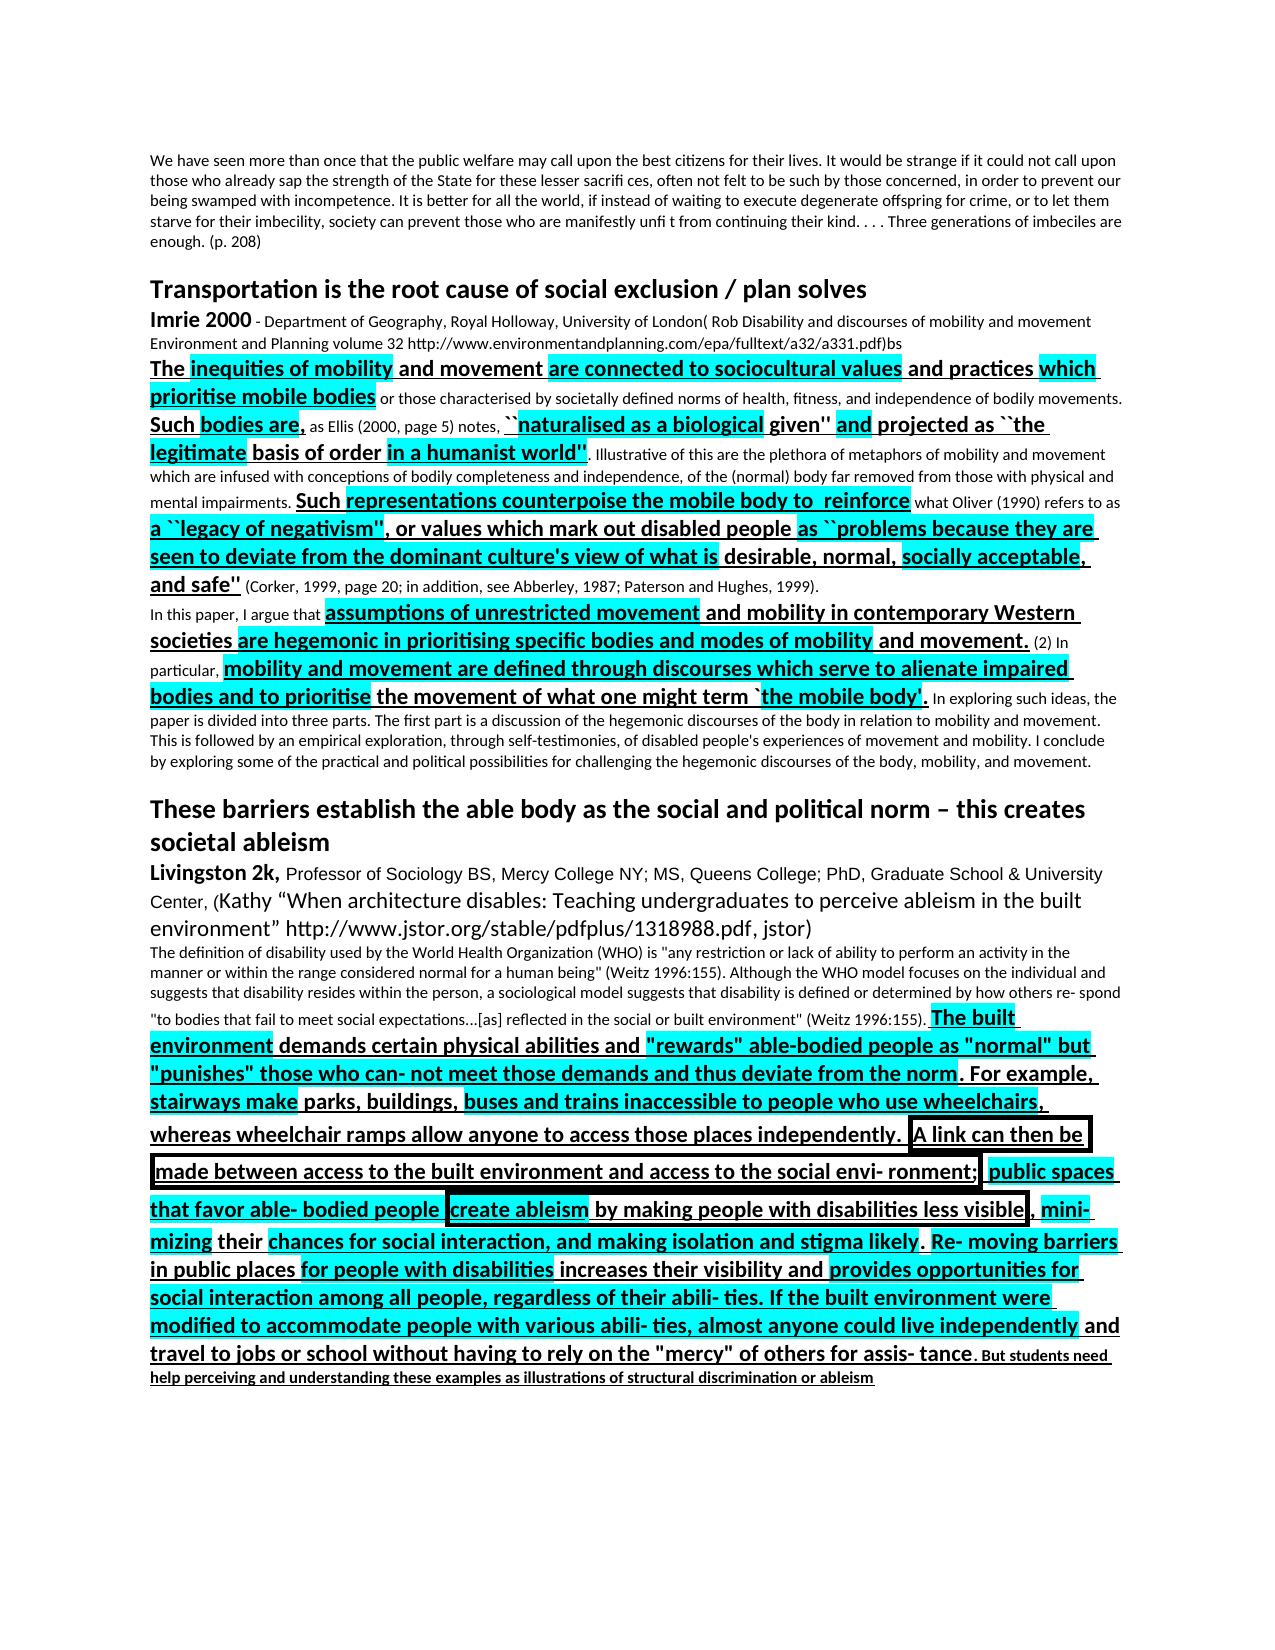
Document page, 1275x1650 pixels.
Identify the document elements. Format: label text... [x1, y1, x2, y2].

text Imrie 2000 - Department of Geography, Royal Holloway, University of London( Rob Disability and discourses of mobility and movement Environment and Planning volume 32 http://www.environmentandplanning.com/epa/fulltext/a32/a331.pdf)bs [150, 305, 1125, 354]
text The inequities of mobility and movement are connected to sociocultural values and practices which prioritise mobile bodies or those characterised by societally defined norms of health, fitness, and independence of bodily movements. Such bodies are, as Ellis (2000, page 5) notes, ``naturalised as a biological given'' and projected as ``the legitimate basis of order in a humanist world''. Illustrative of this are the plethora of metaphors of mobility and movement which are infused with conceptions of bodily completeness and independence, of the (normal) body far removed from those with physical and mental impairments. Such representations counterpoise the mobile body to reinforce what Oliver (1990) refers to as a ``legacy of negativism'', or values which mark out disabled people as ``problems because they are seen to deviate from the dominant culture's view of what is desirable, normal, socially acceptable, and safe'' (Corker, 1999, page 20; in addition, see Abberley, 1987; Paterson and Hughes, 1999). [150, 354, 1125, 598]
text We have seen more than once that the public welfare may call upon the best citizens for their lives. It would be strange if it could not call upon those who already sap the strength of the State for these lesser sacrifi ces, often not felt to be such by those concerned, in order to prevent our being swamped with incompetence. It is better for all the world, if instead of waiting to execute degenerate offspring for crime, or to let them starve for their imbecility, society can prevent those who are manifestly unfi t from continuing their kind. . . . Three generations of imbeciles are enough. (p. 208) [150, 150, 1125, 252]
text The definition of disability used by the World Health Organization (WHO) is "any restriction or lack of ability to perform an activity in the manner or within the range considered normal for a human being" (Weitz 1996:155). Although the WHO model focuses on the individual and suggests that disability resides within the person, a sociological model suggests that disability is defined or determined by how others re- spond "to bodies that fail to meet social expectations...[as] reflected in the social or built environment" (Weitz 1996:155). The built environment demands certain physical abilities and "rewards" able-bodied people as "normal" but "punishes" those who can- not meet those demands and thus deviate from the norm. For example, stairways make parks, buildings, buses and trains inaccessible to people who use wheelchairs, whereas wheelchair ramps allow anyone to access those places independently. A link can then be made between access to the built environment and access to the social envi- ronment; public spaces that favor able- bodied people create ableism by making people with disabilities less visible, mini- mizing their chances for social interaction, and making isolation and stigma likely. Re- moving barriers in public places for people with disabilities increases their visibility and provides opportunities for social interaction among all people, regardless of their abili- ties. If the built environment were modified to accommodate people with various abili- ties, almost anyone could live independently and travel to jobs or school without having to rely on the "mercy" of others for assis- tance. But students need help perceiving and understanding these examples as illustrations of structural discrimination or ableism [150, 942, 1125, 1388]
text In this paper, I argue that assumptions of unrestricted movement and mobility in contemporary Western societies are hegemonic in prioritising specific bodies and modes of mobility and movement. (2) In particular, mobility and movement are defined through discourses which serve to alienate impaired bodies and to prioritise the movement of what one might term `the mobile body'. In exploring such ideas, the paper is divided into three parts. The first part is a discussion of the hegemonic discourses of the body in relation to mobility and movement. This is followed by an empirical exploration, through self-testimonies, of disabled people's experiences of movement and mobility. I conclude by exploring some of the practical and political possibilities for challenging the hegemonic discourses of the body, mobility, and movement. [150, 598, 1125, 771]
text Livingston 2k, Professor of Sociology BS, Mercy College NY; MS, Queens College; PhD, Graduate School & University Center, (Kathy “When architecture disables: Teaching undergraduates to perceive ableism in the built environment” http://www.jstor.org/stable/pdfplus/1318988.pdf, jstor) [150, 858, 1125, 942]
subtitle Transportation is the root cause of social exclusion / plan solves [150, 272, 1125, 305]
subtitle These barriers establish the able body as the social and political norm – this creates societal ableism [150, 792, 1125, 858]
